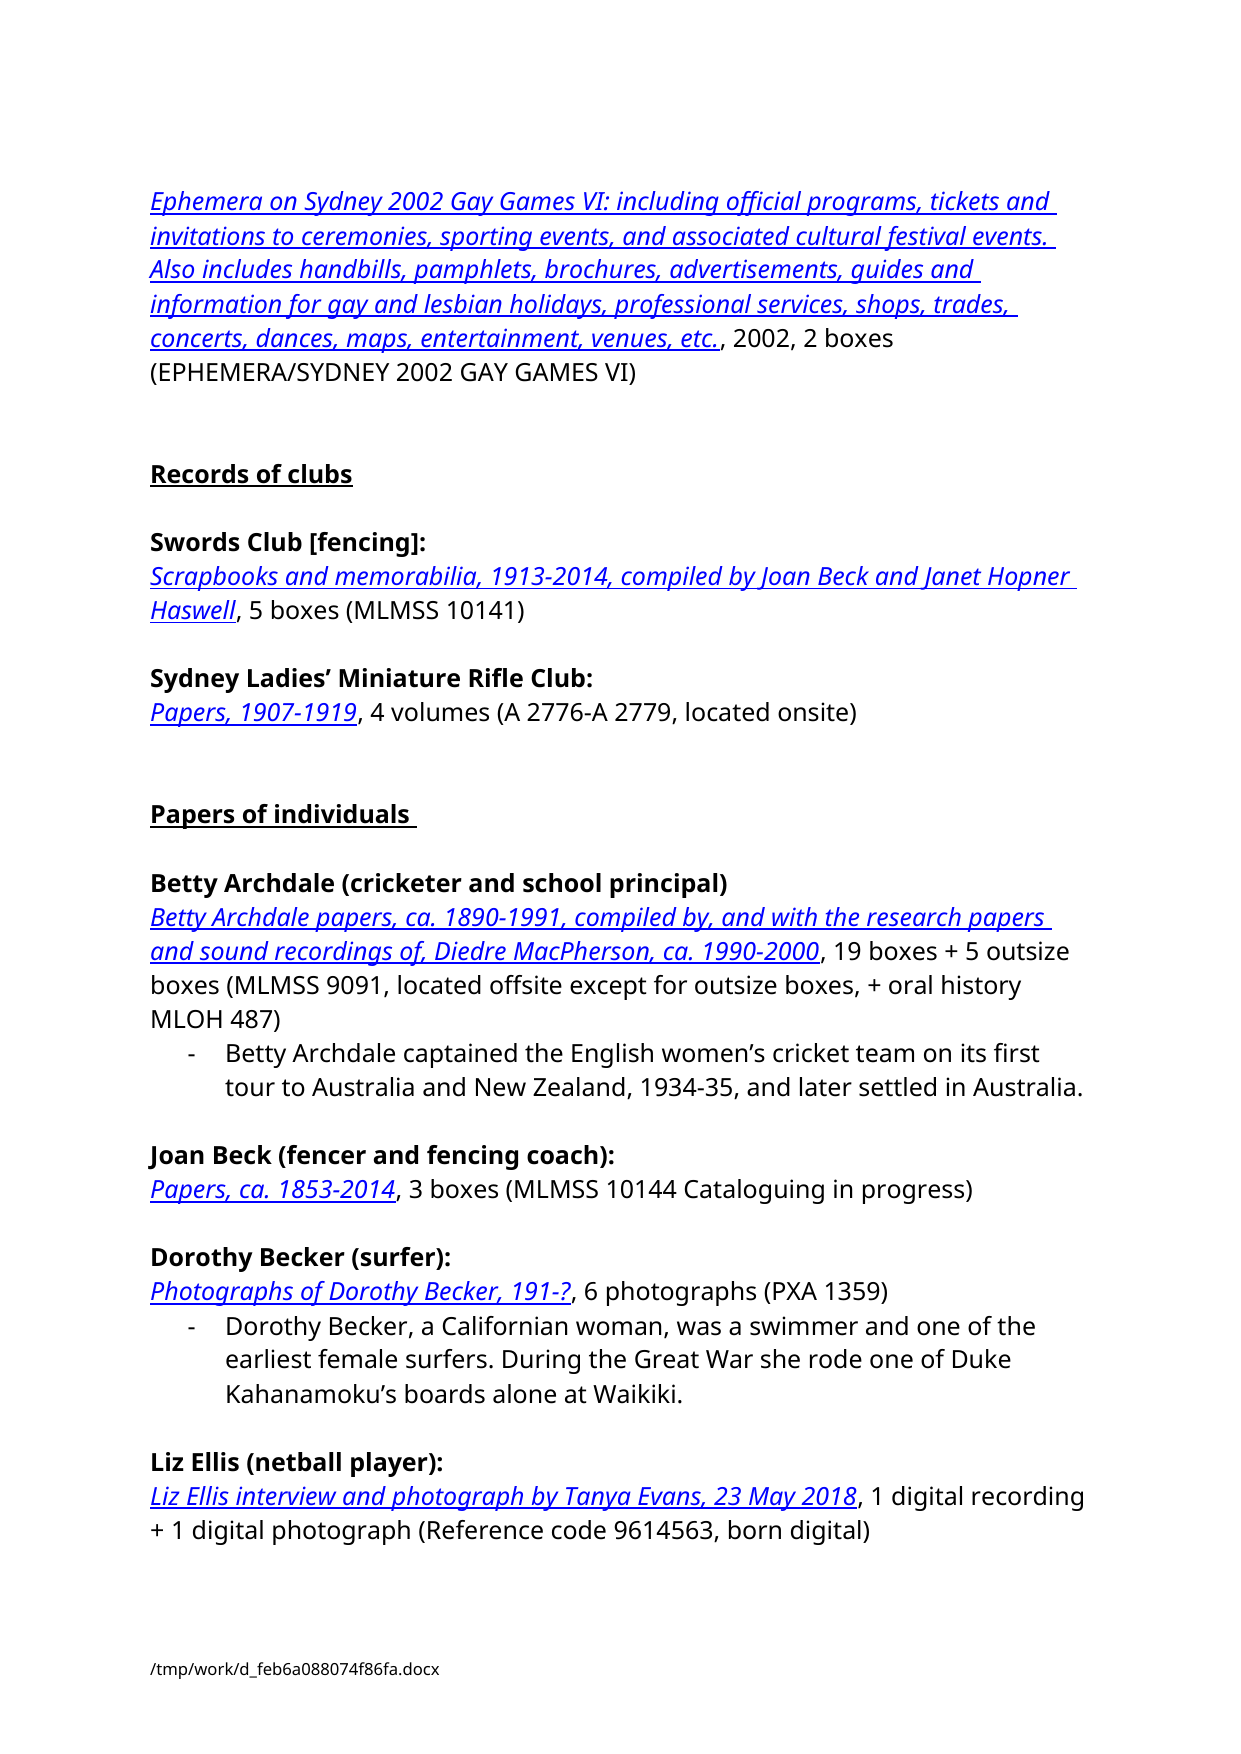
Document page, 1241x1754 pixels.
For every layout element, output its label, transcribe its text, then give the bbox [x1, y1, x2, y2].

text Papers, ca. 1853-2014, 3 boxes (MLMSS 10144 Cataloguing in progress) [150, 1172, 1090, 1206]
text Sydney Ladies’ Miniature Rifle Club: [150, 661, 1090, 695]
text Betty Archdale papers, ca. 1890-1991, compiled by, and with the research papers and sound recordings of, Diedre MacPherson, ca. 1990-2000, 19 boxes + 5 outsize boxes (MLMSS 9091, located offsite except for outsize boxes, + oral history MLOH 487) [150, 899, 1090, 1036]
text Papers of individuals [150, 797, 1090, 831]
text Liz Ellis (netball player): [150, 1444, 1090, 1478]
text Papers, 1907-1919, 4 volumes (A 2776-A 2779, located onsite) [150, 695, 1090, 729]
list Betty Archdale captained the English women’s cricket team on its first tour to Australia and New Zealand, 1934-35, and later settled in Australia. [187, 1036, 1090, 1104]
text Liz Ellis interview and photograph by Tanya Evans, 23 May 2018, 1 digital recording + 1 digital photograph (Reference code 9614563, born digital) [150, 1478, 1090, 1547]
text Ephemera on Sydney 2002 Gay Games VI: including official programs, tickets and invitations to ceremonies, sporting events, and associated cultural festival events. Also includes handbills, pamphlets, brochures, advertisements, guides and information for gay and lesbian holidays, professional services, shops, trades, concerts, dances, maps, entertainment, venues, etc., 2002, 2 boxes (EPHEMERA/SYDNEY 2002 GAY GAMES VI) [150, 184, 1090, 388]
text Records of clubs [150, 457, 1090, 491]
text Swords Club [fencing]: [150, 525, 1090, 559]
text Scrapbooks and memorabilia, 1913-2014, compiled by Joan Beck and Janet Hopner Haswell, 5 boxes (MLMSS 10141) [150, 559, 1090, 627]
text Joan Beck (fencer and fencing coach): [150, 1138, 1090, 1172]
list Dorothy Becker, a Californian woman, was a swimmer and one of the earliest female surfers. During the Great War she rode one of Duke Kahanamoku’s boards alone at Waikiki. [187, 1308, 1090, 1410]
text Photographs of Dorothy Becker, 191-?, 6 photographs (PXA 1359) [150, 1274, 1090, 1308]
text Dorothy Becker (surfer): [150, 1240, 1090, 1274]
text Betty Archdale (cricketer and school principal) [150, 865, 1090, 899]
